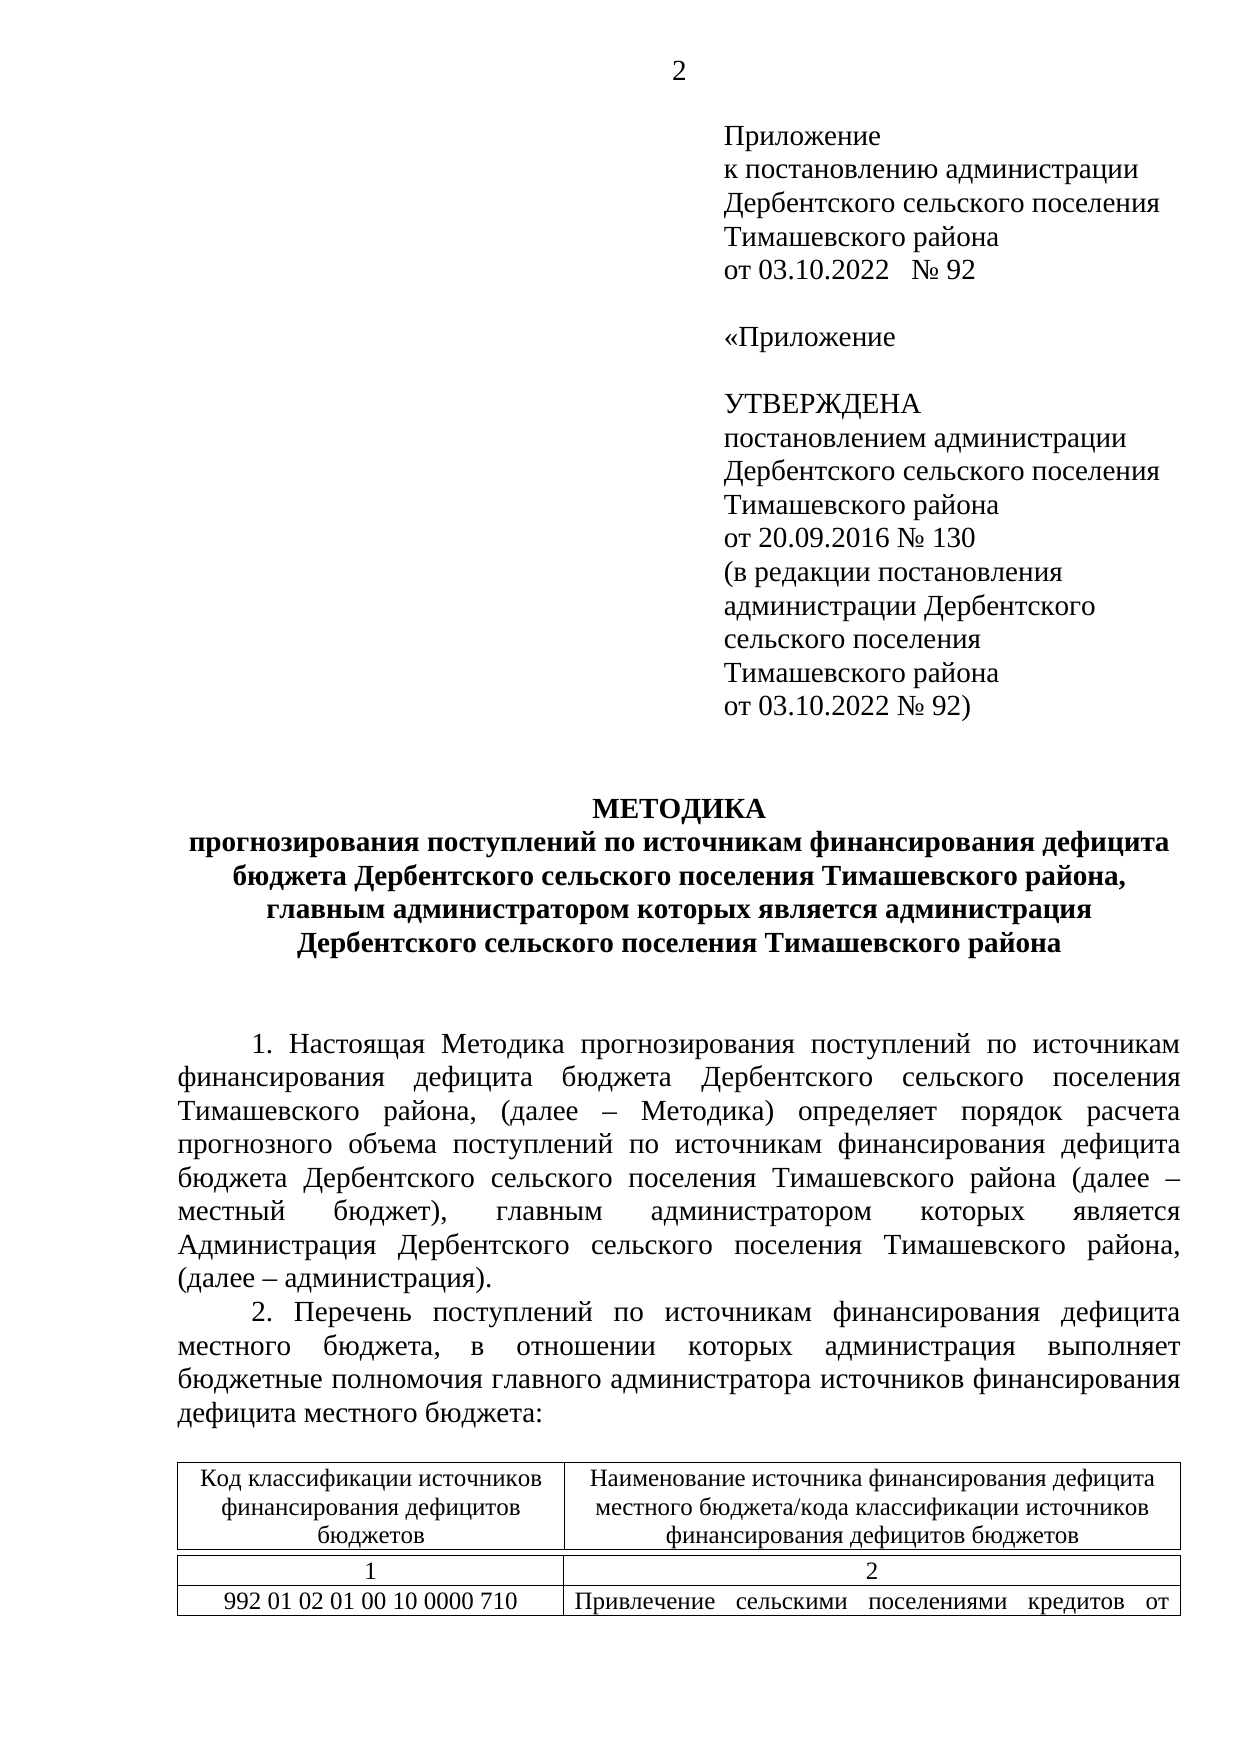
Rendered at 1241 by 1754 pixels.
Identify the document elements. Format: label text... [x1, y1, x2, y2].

text «Приложение [723, 319, 1201, 353]
text Тимашевского района [723, 487, 1201, 521]
title МЕТОДИКА [177, 791, 1181, 824]
text к постановлению администрации [723, 152, 1201, 185]
title 1. Настоящая Методика прогнозирования поступлений по источникам финансирования дефицита бюджета Дербентского сельского поселения Тимашевского района, (далее – Методика) определяет порядок расчета прогнозного объема поступлений по источникам финансирования дефицита бюджета Дербентского сельского поселения Тимашевского района (далее – местный бюджет), главным администратором которых является Администрация Дербентского сельского поселения Тимашевского района, (далее – администрация). [177, 1026, 1181, 1294]
table_header 1 [178, 1556, 563, 1585]
text от 03.10.2022 № 92 [723, 252, 1201, 286]
text Тимашевского района [723, 655, 1201, 688]
text Приложение [723, 118, 1201, 152]
table_header Код классификации источников финансирования дефицитов бюджетов [178, 1463, 564, 1549]
text постановлением администрации [723, 420, 1201, 453]
text УТВЕРЖДЕНА [723, 386, 1201, 420]
text Тимашевского района [723, 219, 1201, 252]
text Дербентского сельского поселения [723, 185, 1201, 219]
text администрации Дербентского сельского поселения [723, 588, 1201, 655]
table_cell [564, 1586, 1180, 1614]
table_cell 992 01 02 01 00 10 0000 710 [178, 1586, 563, 1614]
title 2. Перечень поступлений по источникам финансирования дефицита местного бюджета, в отношении которых администрация выполняет бюджетные полномочия главного администратора источников финансирования дефицита местного бюджета: [177, 1294, 1181, 1428]
text Дербентского сельского поселения [723, 453, 1201, 487]
text от 20.09.2016 № 130 [723, 521, 1201, 554]
text (в редакции постановления [723, 554, 1201, 588]
title прогнозирования поступлений по источникам финансирования дефицита бюджета Дербентского сельского поселения Тимашевского района, главным администратором которых является администрация Дербентского сельского поселения Тимашевского района [177, 824, 1181, 959]
table_header Наименование источника финансирования дефицита местного бюджета/кода классификации источников финансирования дефицитов бюджетов [565, 1463, 1180, 1549]
text от 03.10.2022 № 92) [723, 688, 1201, 722]
table_header 2 [564, 1556, 1180, 1585]
